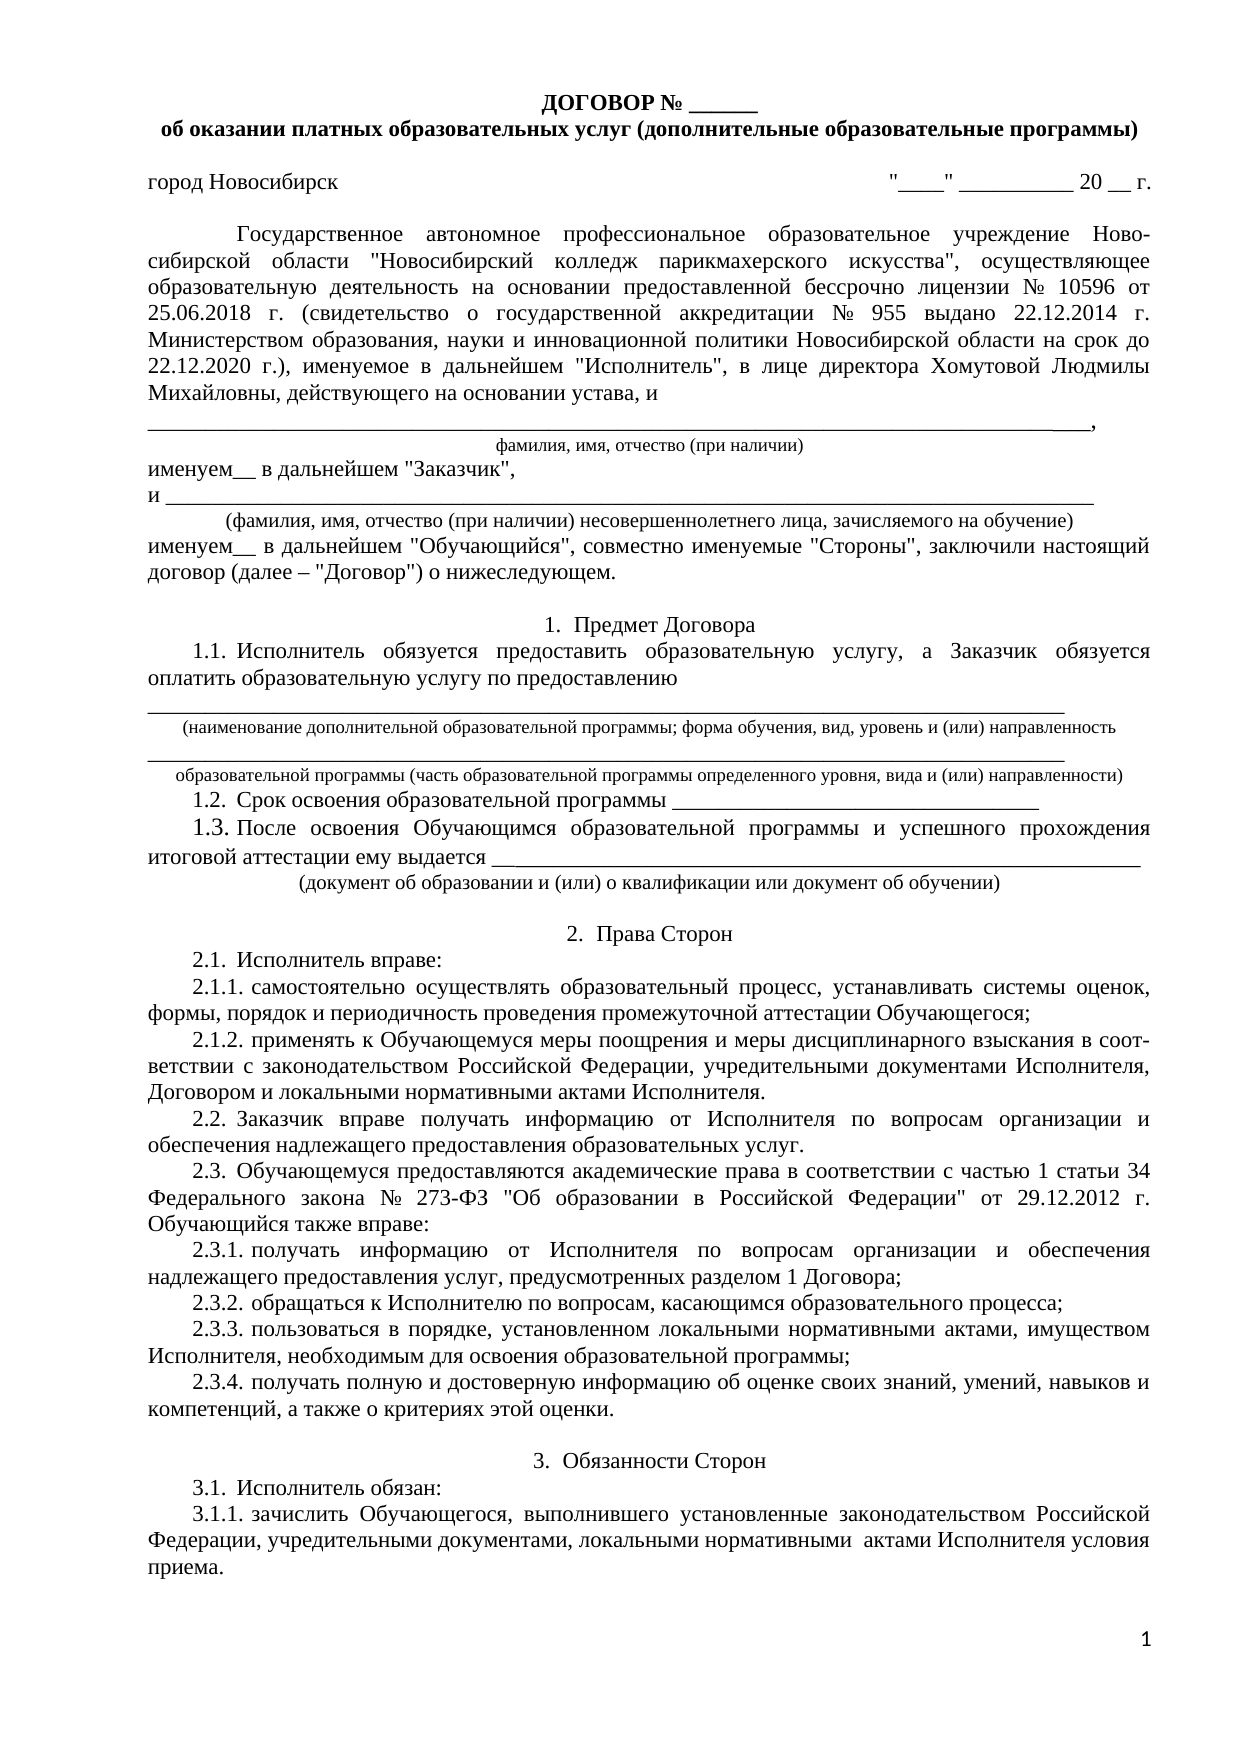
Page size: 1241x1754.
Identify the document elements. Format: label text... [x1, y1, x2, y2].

text ДОГОВОР № ______ [148, 89, 1152, 115]
text Государственное автономное профессиональное образовательное учреждение Ново-сибирской области "Новосибирский колледж парикмахерского искусства", осуществляющее образовательную деятельность на основании предоставленной бессрочно лицензии № 10596 от 25.06.2018 г. (свидетельство о государственной аккредитации № 955 выдано 22.12.2014 г. Министерством образования, науки и инновационной политики Новосибирской области на срок до 22.12.2020 г.), именуемое в дальнейшем "Исполнитель", в лице директора Хомутовой Людмилы Михайловны, действующего на основании устава, и [148, 220, 1152, 405]
list Предмет Договора [148, 611, 1152, 637]
list самостоятельно осуществлять образовательный процесс, устанавливать системы оценок, формы, порядок и периодичность проведения промежуточной аттестации Обучающегося; [148, 973, 1152, 1026]
list обращаться к Исполнителю по вопросам, касающимся образовательного процесса; [148, 1289, 1152, 1316]
table_header "____" __________ 20 __ г. [650, 168, 1163, 194]
list пользоваться в порядке, установленном локальными нормативными актами, имуществом Исполнителя, необходимым для освоения образовательной программы; [148, 1316, 1152, 1368]
text именуем__ в дальнейшем "Заказчик", [148, 455, 1152, 482]
text (фамилия, имя, отчество (при наличии) несовершеннолетнего лица, зачисляемого на обучение) [148, 508, 1152, 532]
list получать полную и достоверную информацию об оценке своих знаний, умений, навыков и компетенций, а также о критериях этой оценки. [148, 1368, 1152, 1421]
list Заказчик вправе получать информацию от Исполнителя по вопросам организации и обеспечения надлежащего предоставления образовательных услуг. [148, 1105, 1152, 1157]
list Исполнитель вправе: [148, 947, 1152, 973]
list Права Сторон [148, 920, 1152, 947]
list Обязанности Сторон [148, 1447, 1152, 1474]
text (наименование дополнительной образовательной программы; форма обучения, вид, уровень и (или) направленность [148, 716, 1152, 738]
text образовательной программы (часть образовательной программы определенного уровня, вида и (или) направленности) [148, 764, 1152, 786]
table_header город Новосибирск [136, 168, 649, 194]
text ________________________________________________________________________________ [148, 738, 1152, 764]
text об оказании платных образовательных услуг (дополнительные образовательные программы) [148, 115, 1152, 141]
text и _________________________________________________________________________________ [148, 482, 1152, 508]
text фамилия, имя, отчество (при наличии) [148, 434, 1152, 455]
list зачислить Обучающегося, выполнившего установленные законодательством Российской Федерации, учредительными документами, локальными нормативными актами Исполнителя условия приема. [148, 1500, 1152, 1579]
list получать информацию от Исполнителя по вопросам организации и обеспечения надлежащего предоставления услуг, предусмотренных разделом 1 Договора; [148, 1236, 1152, 1289]
list После освоения Обучающимся образовательной программы и успешного прохождения итоговой аттестации ему выдается ____________________________________________________ [148, 812, 1152, 870]
list Срок освоения образовательной программы ________________________________ [148, 786, 1152, 812]
list применять к Обучающемуся меры поощрения и меры дисциплинарного взыскания в соот-ветствии с законодательством Российской Федерации, учредительными документами Исполнителя, Договором и локальными нормативными актами Исполнителя. [148, 1026, 1152, 1105]
list Обучающемуся предоставляются академические права в соответствии с частью 1 статьи 34 Федерального закона № 273-ФЗ "Об образовании в Российской Федерации" от 29.12.2012 г. Обучающийся также вправе: [148, 1157, 1152, 1236]
text (документ об образовании и (или) о квалификации или документ об обучении) [148, 870, 1152, 894]
list Исполнитель обязан: [148, 1474, 1152, 1500]
text ________________________________________________________________________________ [148, 690, 1152, 716]
text __________________________________________________________________________________, [148, 405, 1152, 434]
text именуем__ в дальнейшем "Обучающийся", совместно именуемые "Стороны", заключили настоящий договор (далее – "Договор") о нижеследующем. [148, 532, 1152, 585]
list Исполнитель обязуется предоставить образовательную услугу, а Заказчик обязуется оплатить образовательную услугу по предоставлению [148, 637, 1152, 690]
